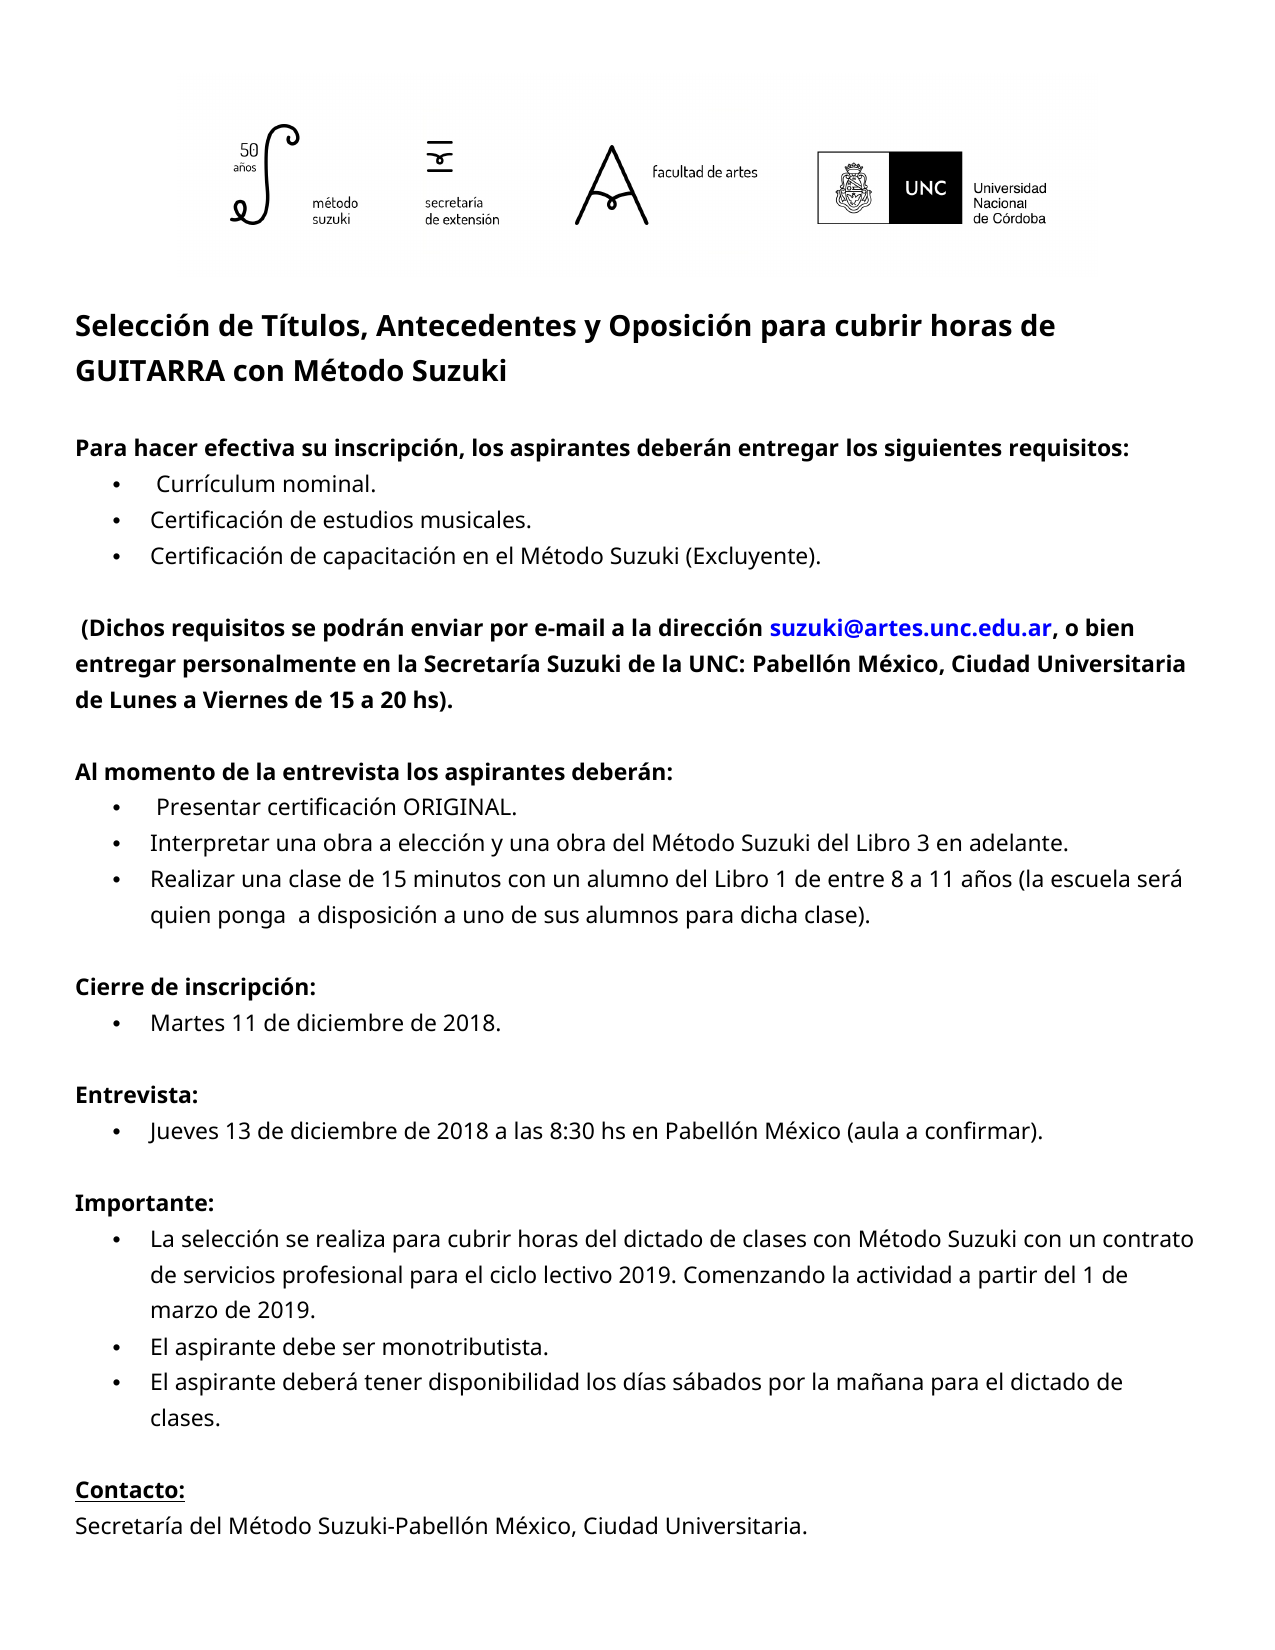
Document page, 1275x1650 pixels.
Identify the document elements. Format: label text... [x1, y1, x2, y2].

list Presentar certificación ORIGINAL. [112, 791, 1200, 823]
text Selección de Títulos, Antecedentes y Oposición para cubrir horas de GUITARRA con Método Suzuki [75, 305, 1200, 390]
list Martes 11 de diciembre de 2018. [112, 1007, 1200, 1038]
list Realizar una clase de 15 minutos con un alumno del Libro 1 de entre 8 a 11 años (la escuela será quien ponga a disposición a uno de sus alumnos para dicha clase). [112, 863, 1200, 930]
list Certificación de estudios musicales. [112, 504, 1200, 535]
text Importante: [75, 1187, 1200, 1218]
text Contacto: [75, 1474, 1200, 1505]
list El aspirante debe ser monotributista. [112, 1330, 1200, 1362]
text (Dichos requisitos se podrán enviar por e-mail a la dirección suzuki@artes.unc.edu.ar, o bien entregar personalmente en la Secretaría Suzuki de la UNC: Pabellón México, Ciudad Universitaria de Lunes a Viernes de 15 a 20 hs). [75, 612, 1200, 715]
text Cierre de inscripción: [75, 971, 1200, 1002]
text Para hacer efectiva su inscripción, los aspirantes deberán entregar los siguientes requisitos: [75, 432, 1200, 463]
list Currículum nominal. [112, 468, 1200, 499]
list El aspirante deberá tener disponibilidad los días sábados por la mañana para el dictado de clases. [112, 1366, 1200, 1433]
list La selección se realiza para cubrir horas del dictado de clases con Método Suzuki con un contrato de servicios profesional para el ciclo lectivo 2019. Comenzando la actividad a partir del 1 de marzo de 2019. [112, 1223, 1200, 1326]
text Entrevista: [75, 1079, 1200, 1110]
picture [177, 73, 1098, 277]
text Al momento de la entrevista los aspirantes deberán: [75, 755, 1200, 787]
text Secretaría del Método Suzuki-Pabellón México, Ciudad Universitaria. [75, 1510, 1200, 1541]
list Jueves 13 de diciembre de 2018 a las 8:30 hs en Pabellón México (aula a confirmar). [112, 1115, 1200, 1146]
list Interpretar una obra a elección y una obra del Método Suzuki del Libro 3 en adelante. [112, 827, 1200, 858]
list Certificación de capacitación en el Método Suzuki (Excluyente). [112, 540, 1200, 571]
